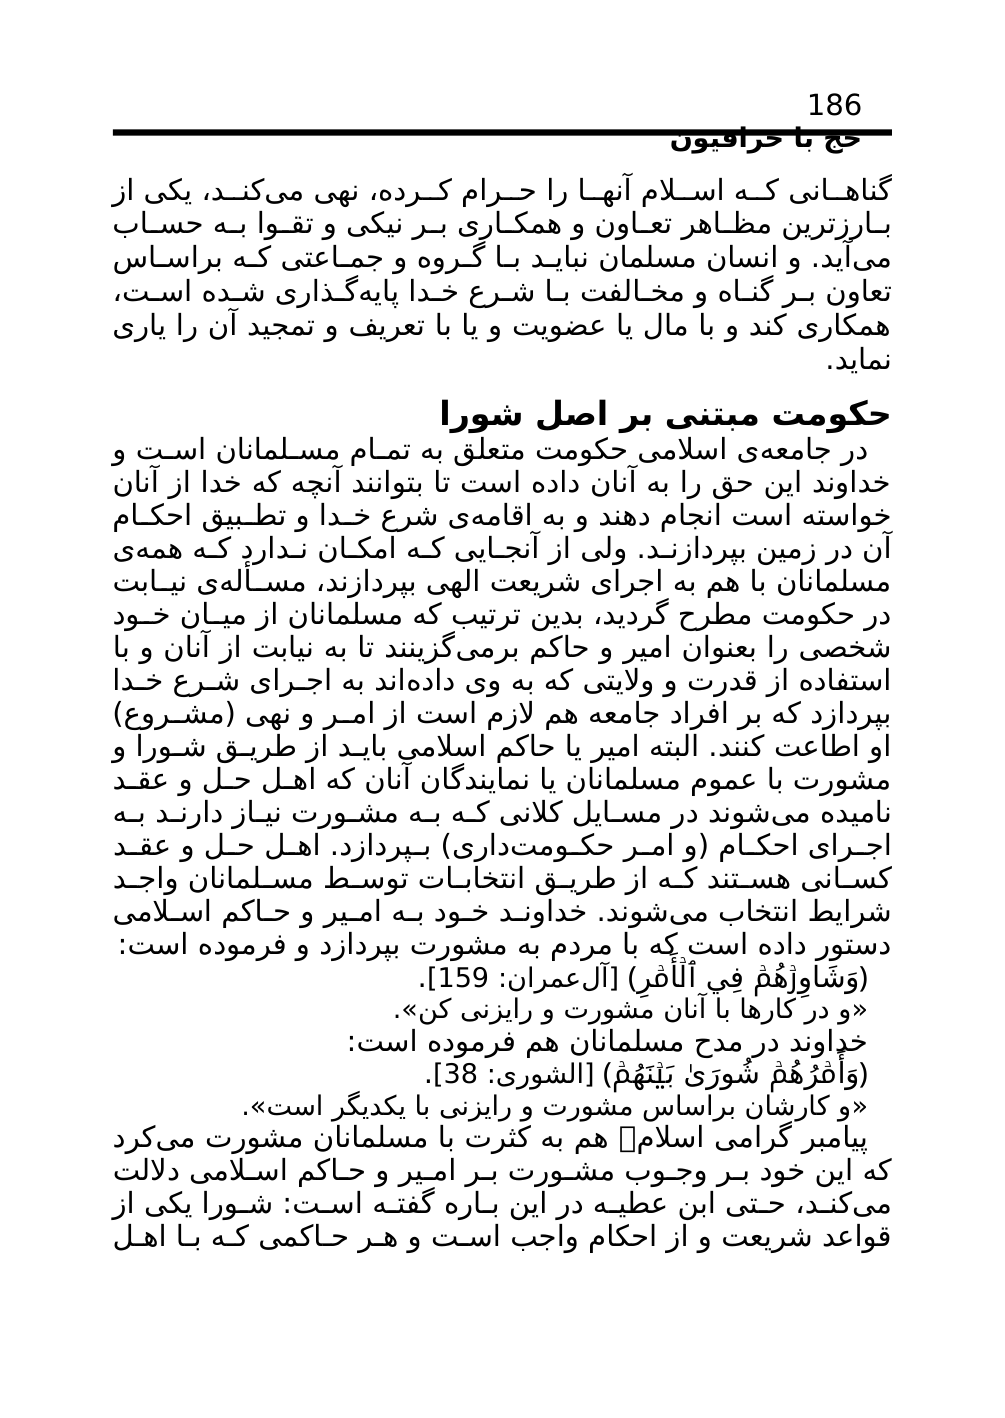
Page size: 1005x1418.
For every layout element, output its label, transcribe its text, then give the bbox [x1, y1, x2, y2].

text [112, 1121, 892, 1253]
text در جامعه‌ی اسلامی حکومت متعلق به تمام مسلمانان است و خداوند این حق را به آنان داده است تا بتوانند آنچه که خدا از آنان خواسته است انجام دهند و به اقامه‌ی شرع خدا و تطبیق احکام آن در زمین بپردازند. ولی از آنجایی که امکان ندارد که همه‌ی مسلمانان با هم به اجرای شریعت الهی بپردازند، مسأله‌ی نیابت در حکومت مطرح گردید، بدین ترتیب که مسلمانان از میان خود شخصی را بعنوان امیر و حاکم برمی‌گزینند تا به نیابت از آنان و با استفاده از قدرت و ولایتی که به وی داده‌اند به اجرای شرع خدا بپردازد که بر افراد جامعه هم لازم است از امر و نهی (مشروع) او اطاعت کنند. البته امیر یا حاکم اسلامی باید از طریق شورا و مشورت با عموم مسلمانان یا نمایندگان آنان که اهل حل و عقد نامیده می‌شوند در مسایل کلانی که به مشورت نیاز دارند به اجرای احکام (و امر حکومت‌داری) بپردازد. اهل حل و عقد کسانی هستند که از طریق انتخابات توسط مسلمانان واجد شرایط انتخاب می‌شوند. خداوند خود به امیر و حاکم اسلامی دستور داده است که با مردم به مشورت بپردازد و فرموده است: [112, 433, 892, 961]
text ﴿وَشَاوِرۡهُمۡ فِي ٱلۡأَمۡرِ﴾ [آل‌عمران: 159]. [112, 961, 892, 994]
text خداوند در مدح مسلمانان هم فرموده است: [112, 1025, 892, 1058]
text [112, 173, 892, 377]
text «و کارشان براساس مشورت و رایزنی با یکدیگر است». [112, 1091, 892, 1121]
text ﴿وَأَمۡرُهُمۡ شُورَىٰ بَيۡنَهُمۡ﴾ [الشوری: 38]. [112, 1058, 892, 1091]
text حکومت مبتنی بر اصل شورا [112, 395, 892, 433]
text «و در کارها با آنان مشورت و رایزنی کن». [112, 994, 892, 1025]
